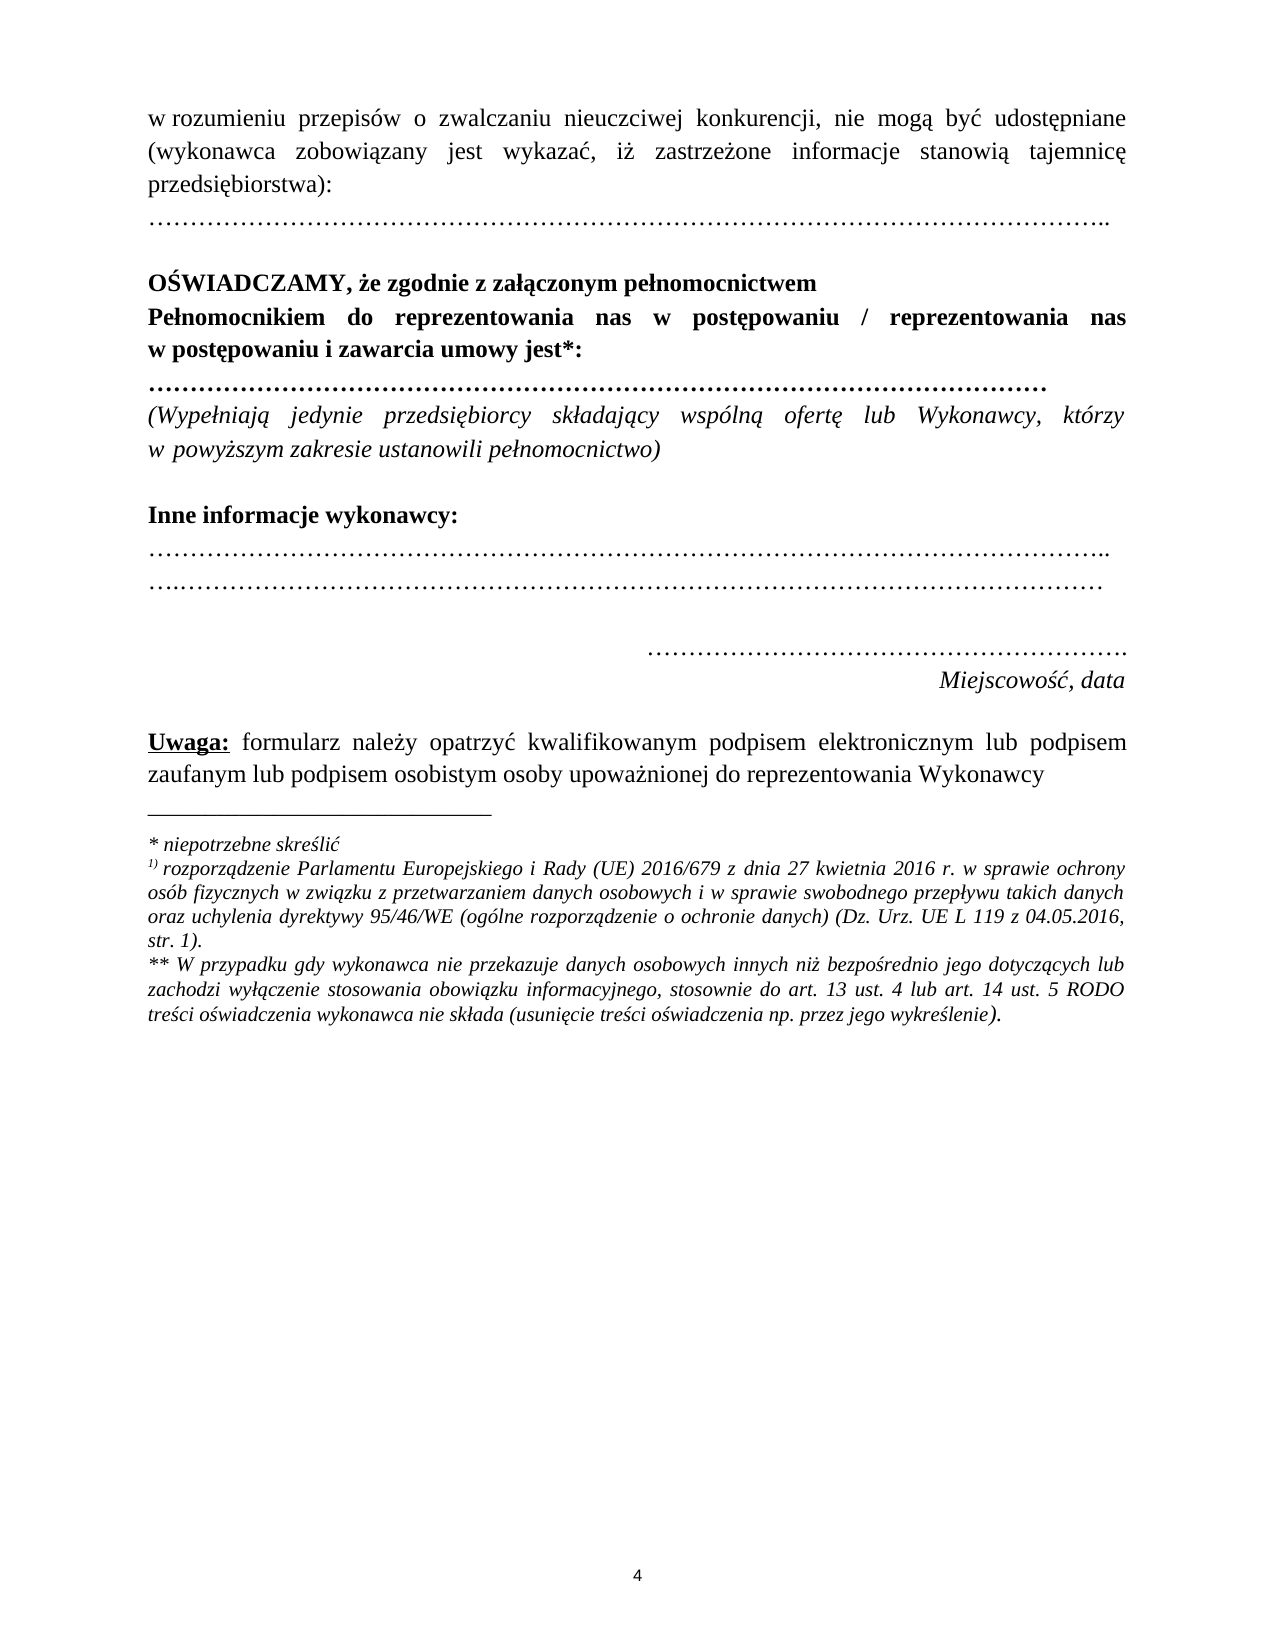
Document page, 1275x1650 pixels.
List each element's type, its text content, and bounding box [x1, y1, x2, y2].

text …………………………………………………. [148, 632, 1127, 661]
text OŚWIADCZAMY, że zgodnie z załączonym pełnomocnictwem [148, 268, 1127, 297]
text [148, 103, 1127, 198]
text 1) rozporządzenie Parlamentu Europejskiego i Rady (UE) 2016/679 z dnia 27 kwietnia 2016 r. w sprawie ochrony osób fizycznych w związku z przetwarzaniem danych osobowych i w sprawie swobodnego przepływu takich danych oraz uchylenia dyrektywy 95/46/WE (ogólne rozporządzenie o ochronie danych) (Dz. Urz. UE L 119 z 04.05.2016, str. 1). [148, 856, 1127, 952]
text Miejscowość, data [148, 665, 1127, 693]
text ……………………………………………………………………………………………… [148, 368, 1127, 396]
text …………………………………………………………………………………………………….. [148, 533, 1127, 561]
text * niepotrzebne skreślić [148, 832, 1127, 856]
text ** W przypadku gdy wykonawca nie przekazuje danych osobowych innych niż bezpośrednio jego dotyczących lub zachodzi wyłączenie stosowania obowiązku informacyjnego, stosownie do art. 13 ust. 4 lub art. 14 ust. 5 RODO treści oświadczenia wykonawca nie składa (usunięcie treści oświadczenia np. przez jego wykreślenie). [148, 952, 1127, 1027]
text …………………………………………………………………………………………………….. [148, 202, 1127, 231]
text Pełnomocnikiem do reprezentowania nas w postępowaniu / reprezentowania nas w postępowaniu i zawarcia umowy jest*: [148, 302, 1127, 363]
text Uwaga: formularz należy opatrzyć kwalifikowanym podpisem elektronicznym lub podpisem zaufanym lub podpisem osobistym osoby upoważnionej do reprezentowania Wykonawcy [148, 727, 1127, 788]
text (Wypełniają jedynie przedsiębiorcy składający wspólną ofertę lub Wykonawcy, którzy w powyższym zakresie ustanowili pełnomocnictwo) [148, 401, 1127, 462]
text Inne informacje wykonawcy: [148, 500, 1127, 528]
text ______________________________ [148, 793, 1127, 819]
text ….………………………………………………………………………………………………… [148, 566, 1127, 594]
